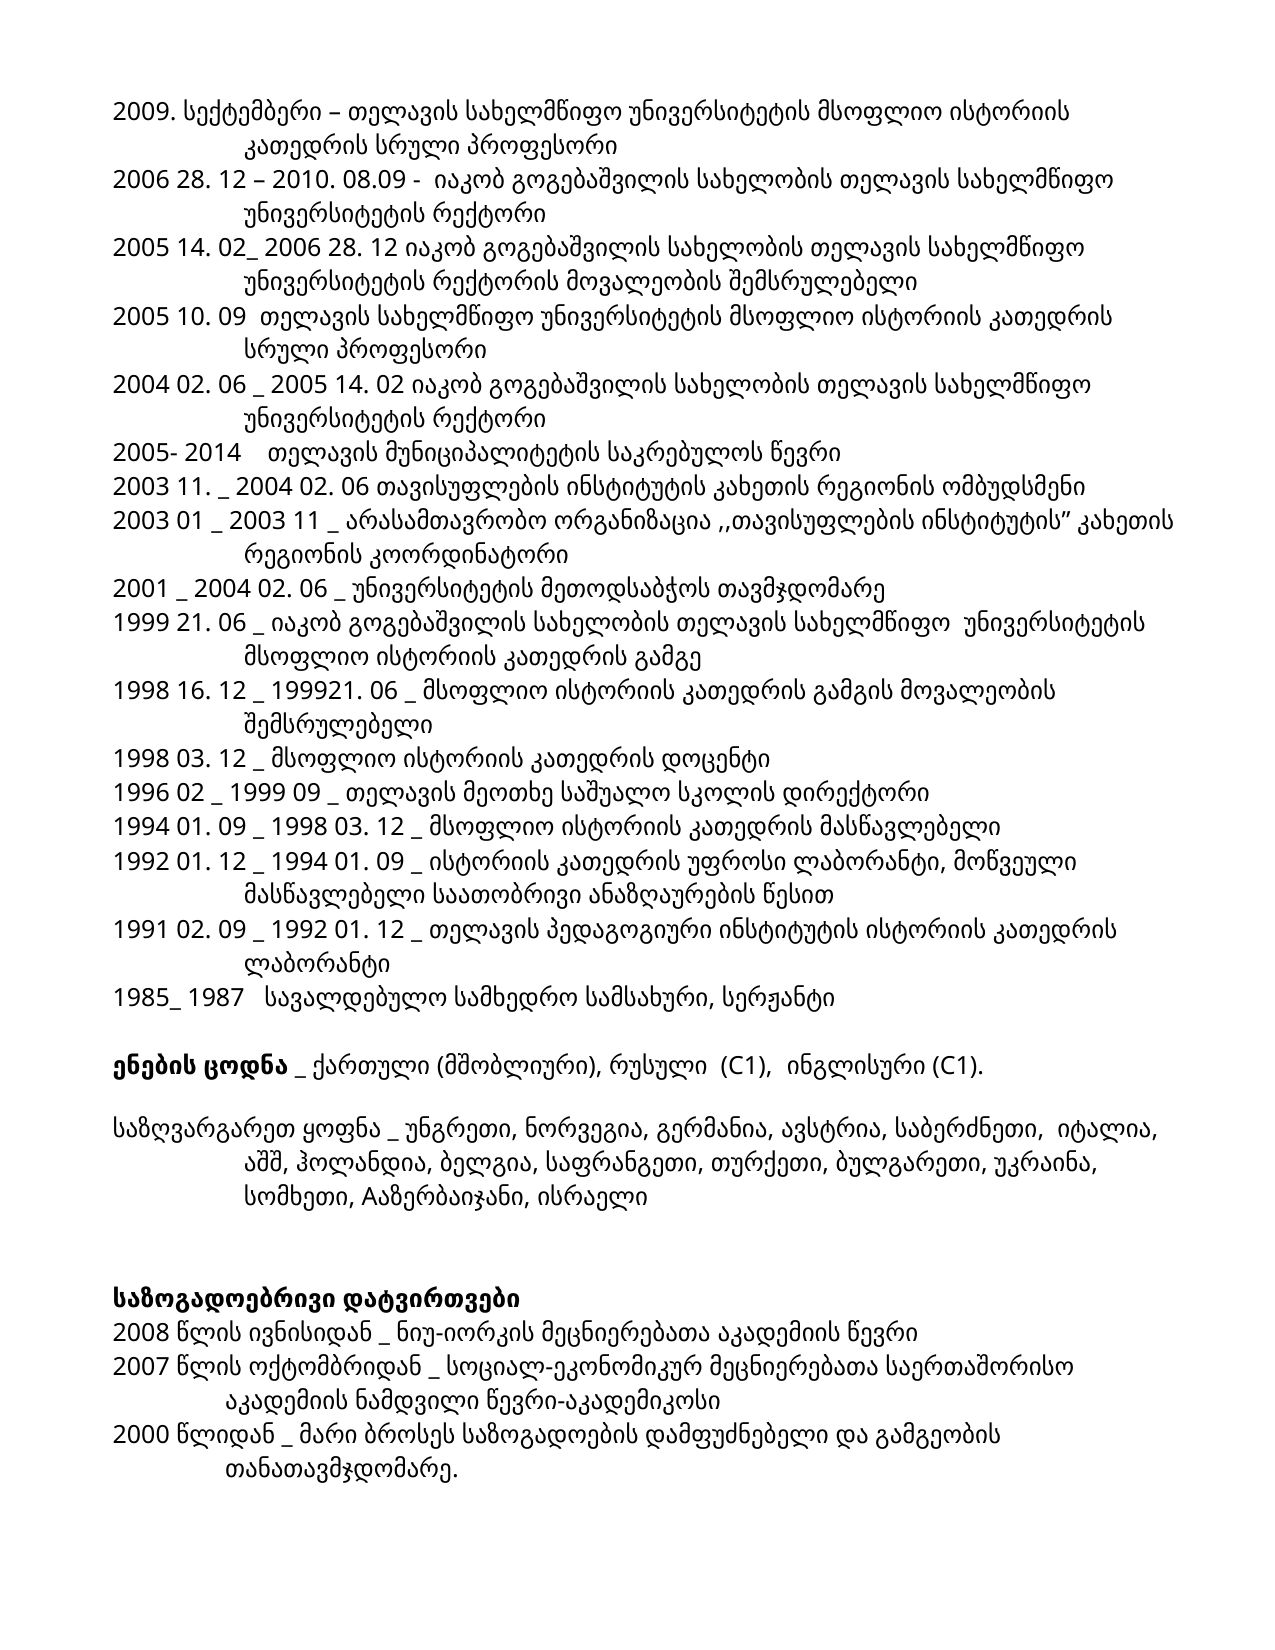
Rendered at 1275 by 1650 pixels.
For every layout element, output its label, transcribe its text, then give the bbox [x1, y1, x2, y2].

text 1992 01. 12 _ 1994 01. 09 _ ისტორიის კათედრის უფროსი ლაბორანტი, მოწვეული მასწავლებელი საათობრივი ანაზღაურების წესით [112, 843, 1200, 911]
text 2003 11. _ 2004 02. 06 თავისუფლების ინსტიტუტის კახეთის რეგიონის ომბუდსმენი [112, 468, 1200, 502]
text 2006 28. 12 – 2010. 08.09 - იაკობ გოგებაშვილის სახელობის თელავის სახელმწიფო უნივერსიტეტის რექტორი [112, 162, 1200, 230]
text 2005 10. 09 თელავის სახელმწიფო უნივერსიტეტის მსოფლიო ისტორიის კათედრის სრული პროფესორი [112, 298, 1200, 366]
text 1998 16. 12 _ 199921. 06 _ მსოფლიო ისტორიის კათედრის გამგის მოვალეობის შემსრულებელი [112, 673, 1200, 741]
text 1985_ 1987 სავალდებულო სამხედრო სამსახური, სერჟანტი [112, 979, 1200, 1013]
text 2000 წლიდან _ მარი ბროსეს საზოგადოების დამფუძნებელი და გამგეობის თანათავმჯდომარე. [112, 1417, 1200, 1485]
text 1998 03. 12 _ მსოფლიო ისტორიის კათედრის დოცენტი [112, 741, 1200, 775]
text 2003 01 _ 2003 11 _ არასამთავრობო ორგანიზაცია ,,თავისუფლების ინსტიტუტის” კახეთის რეგიონის კოორდინატორი [112, 502, 1200, 571]
text 2007 წლის ოქტომბრიდან _ სოციალ-ეკონომიკურ მეცნიერებათა საერთაშორისო აკადემიის ნამდვილი წევრი-აკადემიკოსი [112, 1349, 1200, 1417]
text ენების ცოდნა _ ქართული (მშობლიური), რუსული (C1), ინგლისური (C1). [112, 1047, 1200, 1082]
text 2005 14. 02_ 2006 28. 12 იაკობ გოგებაშვილის სახელობის თელავის სახელმწიფო უნივერსიტეტის რექტორის მოვალეობის შემსრულებელი [112, 230, 1200, 298]
text 1996 02 _ 1999 09 _ თელავის მეოთხე საშუალო სკოლის დირექტორი [112, 775, 1200, 809]
text 2009. სექტემბერი – თელავის სახელმწიფო უნივერსიტეტის მსოფლიო ისტორიის კათედრის სრული პროფესორი [112, 94, 1200, 162]
text საზღვარგარეთ ყოფნა _ უნგრეთი, ნორვეგია, გერმანია, ავსტრია, საბერძნეთი, იტალია, აშშ, ჰოლანდია, ბელგია, საფრანგეთი, თურქეთი, ბულგარეთი, უკრაინა, სომხეთი, Aაზერბაიჯანი, ისრაელი [112, 1110, 1200, 1212]
text 2008 წლის ივნისიდან _ ნიუ-იორკის მეცნიერებათა აკადემიის წევრი [112, 1315, 1200, 1349]
text 1991 02. 09 _ 1992 01. 12 _ თელავის პედაგოგიური ინსტიტუტის ისტორიის კათედრის ლაბორანტი [112, 911, 1200, 979]
text 1999 21. 06 _ იაკობ გოგებაშვილის სახელობის თელავის სახელმწიფო უნივერსიტეტის მსოფლიო ისტორიის კათედრის გამგე [112, 605, 1200, 673]
text საზოგადოებრივი დატვირთვები [112, 1281, 1200, 1315]
text 2004 02. 06 _ 2005 14. 02 იაკობ გოგებაშვილის სახელობის თელავის სახელმწიფო უნივერსიტეტის რექტორი [112, 366, 1200, 434]
text 2001 _ 2004 02. 06 _ უნივერსიტეტის მეთოდსაბჭოს თავმჯდომარე [112, 571, 1200, 605]
text 2005- 2014 თელავის მუნიციპალიტეტის საკრებულოს წევრი [112, 434, 1200, 468]
text 1994 01. 09 _ 1998 03. 12 _ მსოფლიო ისტორიის კათედრის მასწავლებელი [112, 809, 1200, 843]
